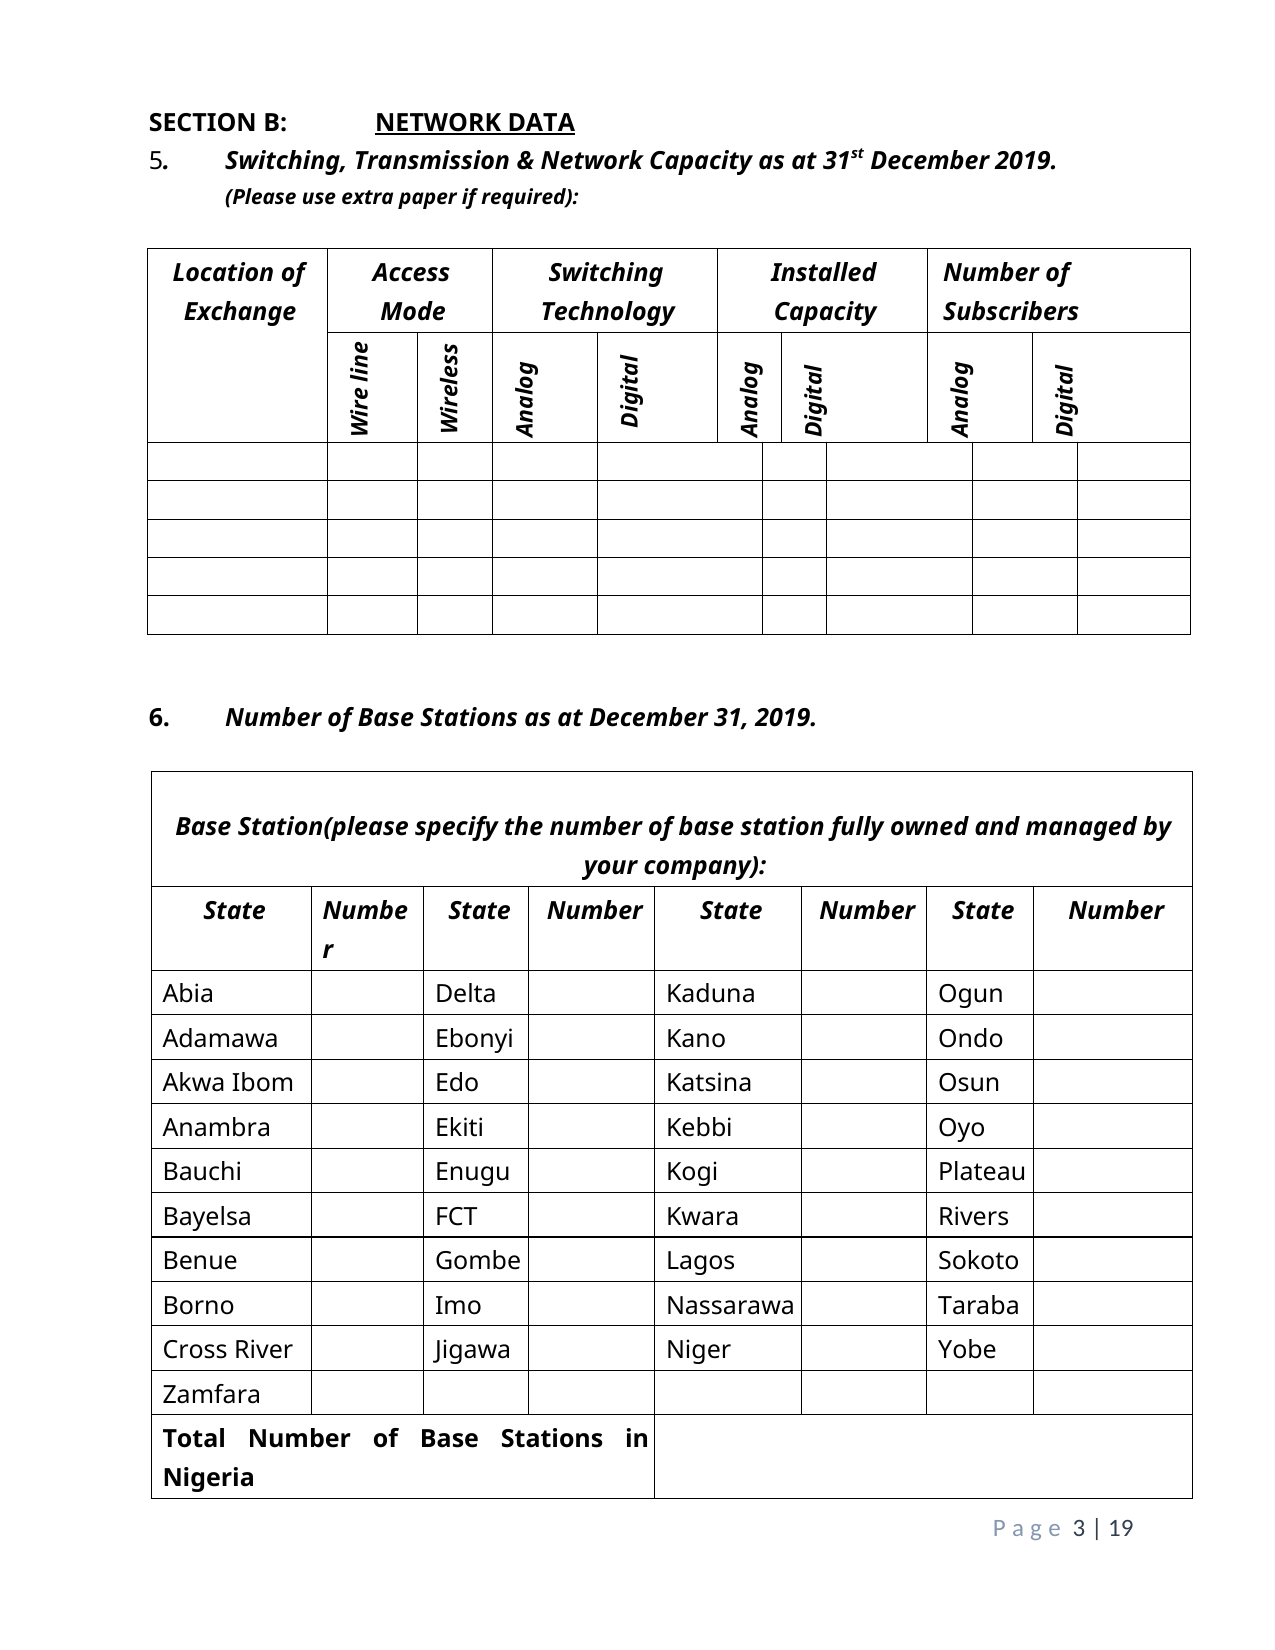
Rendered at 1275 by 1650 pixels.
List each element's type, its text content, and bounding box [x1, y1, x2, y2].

table_cell [827, 520, 972, 557]
table_cell [827, 596, 972, 634]
table_cell [493, 520, 597, 557]
table_cell Kogi [655, 1149, 801, 1192]
table_cell [1034, 1193, 1192, 1236]
table_cell [802, 1015, 926, 1058]
table_cell Lagos [655, 1238, 801, 1281]
table_cell [312, 1149, 423, 1192]
table_cell [328, 520, 417, 557]
table_cell [827, 481, 972, 518]
table_cell [1078, 596, 1190, 634]
table_cell Delta [424, 971, 528, 1014]
table_cell Total Number of Base Stations in Nigeria [152, 1415, 654, 1498]
table_cell Gombe [424, 1238, 528, 1281]
table_cell [973, 481, 1077, 518]
table_cell Osun [927, 1060, 1033, 1103]
table_cell [1034, 1282, 1192, 1325]
table_cell State [424, 887, 528, 969]
table_cell [328, 333, 417, 442]
table_cell [1034, 1149, 1192, 1192]
table_cell Rivers [927, 1193, 1033, 1236]
table_cell Edo [424, 1060, 528, 1103]
table_cell [655, 1415, 1192, 1498]
table_header Number of Subscribers [928, 249, 1190, 332]
table_cell Ogun [927, 971, 1033, 1014]
table_cell [655, 1371, 801, 1414]
table_cell [529, 1104, 654, 1147]
table_cell [802, 1193, 926, 1236]
table_cell Zamfara [152, 1371, 311, 1414]
table_cell [802, 1326, 926, 1370]
table_cell Number [802, 887, 926, 969]
table_cell Plateau [927, 1149, 1033, 1192]
table_cell State [927, 887, 1033, 969]
table_cell [529, 971, 654, 1014]
table_cell [312, 1238, 423, 1281]
table_cell [598, 596, 762, 634]
table_cell [973, 596, 1077, 634]
table_cell Nassarawa [655, 1282, 801, 1325]
table_cell [928, 333, 1032, 442]
table_cell [782, 333, 927, 442]
table_cell Bayelsa [152, 1193, 311, 1236]
table_cell [973, 558, 1077, 595]
table_cell [1078, 481, 1190, 518]
table_cell [312, 1282, 423, 1325]
table_cell [1034, 1326, 1192, 1370]
table_cell State [152, 887, 311, 969]
table_cell [312, 1104, 423, 1147]
table_cell Yobe [927, 1326, 1033, 1370]
table_cell Abia [152, 971, 311, 1014]
table_cell Number [529, 887, 654, 969]
table_cell [763, 443, 826, 480]
text (Please use extra paper if required): [225, 182, 1162, 210]
table_cell [328, 443, 417, 480]
table_cell [418, 520, 492, 557]
table_cell [328, 558, 417, 595]
table_header Installed Capacity [718, 249, 927, 332]
table_cell [148, 481, 327, 518]
table_cell [529, 1015, 654, 1058]
table_cell [802, 971, 926, 1014]
table_cell Ebonyi [424, 1015, 528, 1058]
table_cell [763, 481, 826, 518]
table_cell [802, 1371, 926, 1414]
table_cell [1078, 443, 1190, 480]
table_cell [1034, 1015, 1192, 1058]
table_cell State [655, 887, 801, 969]
table_cell [1078, 558, 1190, 595]
table_cell [312, 1193, 423, 1236]
table_cell [418, 558, 492, 595]
table_cell Imo [424, 1282, 528, 1325]
table_header Switching Technology [493, 249, 717, 332]
table_cell Oyo [927, 1104, 1033, 1147]
table_cell Benue [152, 1238, 311, 1281]
table_cell [493, 596, 597, 634]
table_cell Bauchi [152, 1149, 311, 1192]
table_cell [418, 596, 492, 634]
table_cell [328, 596, 417, 634]
table_cell Kano [655, 1015, 801, 1058]
table_cell FCT [424, 1193, 528, 1236]
table_cell [312, 1326, 423, 1370]
table_cell [312, 971, 423, 1014]
table_cell Borno [152, 1282, 311, 1325]
table_cell [802, 1149, 926, 1192]
table_cell Jigawa [424, 1326, 528, 1370]
table_cell [493, 333, 597, 442]
table_cell Kaduna [655, 971, 801, 1014]
table_cell [529, 1371, 654, 1414]
table_cell [598, 520, 762, 557]
text SECTION B: NETWORK DATA [148, 104, 1160, 138]
table_header Location of Exchange [148, 249, 327, 442]
subtitle 5. Switching, Transmission & Network Capacity as at 31st December 2019. [148, 143, 1160, 177]
table_cell [927, 1371, 1033, 1414]
table_cell [529, 1282, 654, 1325]
table_cell [1034, 1371, 1192, 1414]
table_cell [802, 1282, 926, 1325]
table_cell [312, 1060, 423, 1103]
table_cell [529, 1149, 654, 1192]
table_cell [1078, 520, 1190, 557]
table_cell [424, 1371, 528, 1414]
table_cell [493, 443, 597, 480]
table_cell [763, 558, 826, 595]
table_cell Akwa Ibom [152, 1060, 311, 1103]
table_cell [418, 333, 492, 442]
table_cell [718, 333, 781, 442]
table_cell [1033, 333, 1190, 442]
text 6. Number of Base Stations as at December 31, 2019. [148, 699, 1160, 733]
table_cell [973, 443, 1077, 480]
table_cell [148, 520, 327, 557]
table_cell Kwara [655, 1193, 801, 1236]
table_cell Number [312, 887, 423, 969]
table_cell [598, 481, 762, 518]
table_cell Number [1034, 887, 1192, 969]
table_cell [1034, 971, 1192, 1014]
table_cell [598, 558, 762, 595]
table_cell Adamawa [152, 1015, 311, 1058]
table_cell [493, 481, 597, 518]
table_header Access Mode [328, 249, 492, 332]
table_cell [973, 520, 1077, 557]
table_cell [493, 558, 597, 595]
table_cell [1034, 1104, 1192, 1147]
table_cell Katsina [655, 1060, 801, 1103]
table_cell Enugu [424, 1149, 528, 1192]
table_header Base Station(please specify the number of base station fully owned and managed by your company): [152, 772, 1192, 886]
table_cell [802, 1238, 926, 1281]
table_cell [312, 1015, 423, 1058]
table_cell Anambra [152, 1104, 311, 1147]
table_cell [598, 333, 717, 442]
table_cell [802, 1104, 926, 1147]
table_cell [598, 443, 762, 480]
table_cell [827, 443, 972, 480]
table_cell [529, 1238, 654, 1281]
table_cell [418, 481, 492, 518]
table_cell [529, 1326, 654, 1370]
table_cell Kebbi [655, 1104, 801, 1147]
table_cell [529, 1060, 654, 1103]
table_cell Taraba [927, 1282, 1033, 1325]
table_cell [1034, 1060, 1192, 1103]
table_cell Sokoto [927, 1238, 1033, 1281]
table_cell [802, 1060, 926, 1103]
table_cell [1034, 1238, 1192, 1281]
table_cell Ondo [927, 1015, 1033, 1058]
table_cell [418, 443, 492, 480]
table_cell [529, 1193, 654, 1236]
table_cell Cross River [152, 1326, 311, 1370]
table_cell [312, 1371, 423, 1414]
table_cell [763, 596, 826, 634]
table_cell [827, 558, 972, 595]
table_cell Niger [655, 1326, 801, 1370]
table_cell Ekiti [424, 1104, 528, 1147]
table_cell [763, 520, 826, 557]
table_cell [148, 443, 327, 480]
table_cell [328, 481, 417, 518]
table_cell [148, 558, 327, 595]
table_cell [148, 596, 327, 634]
